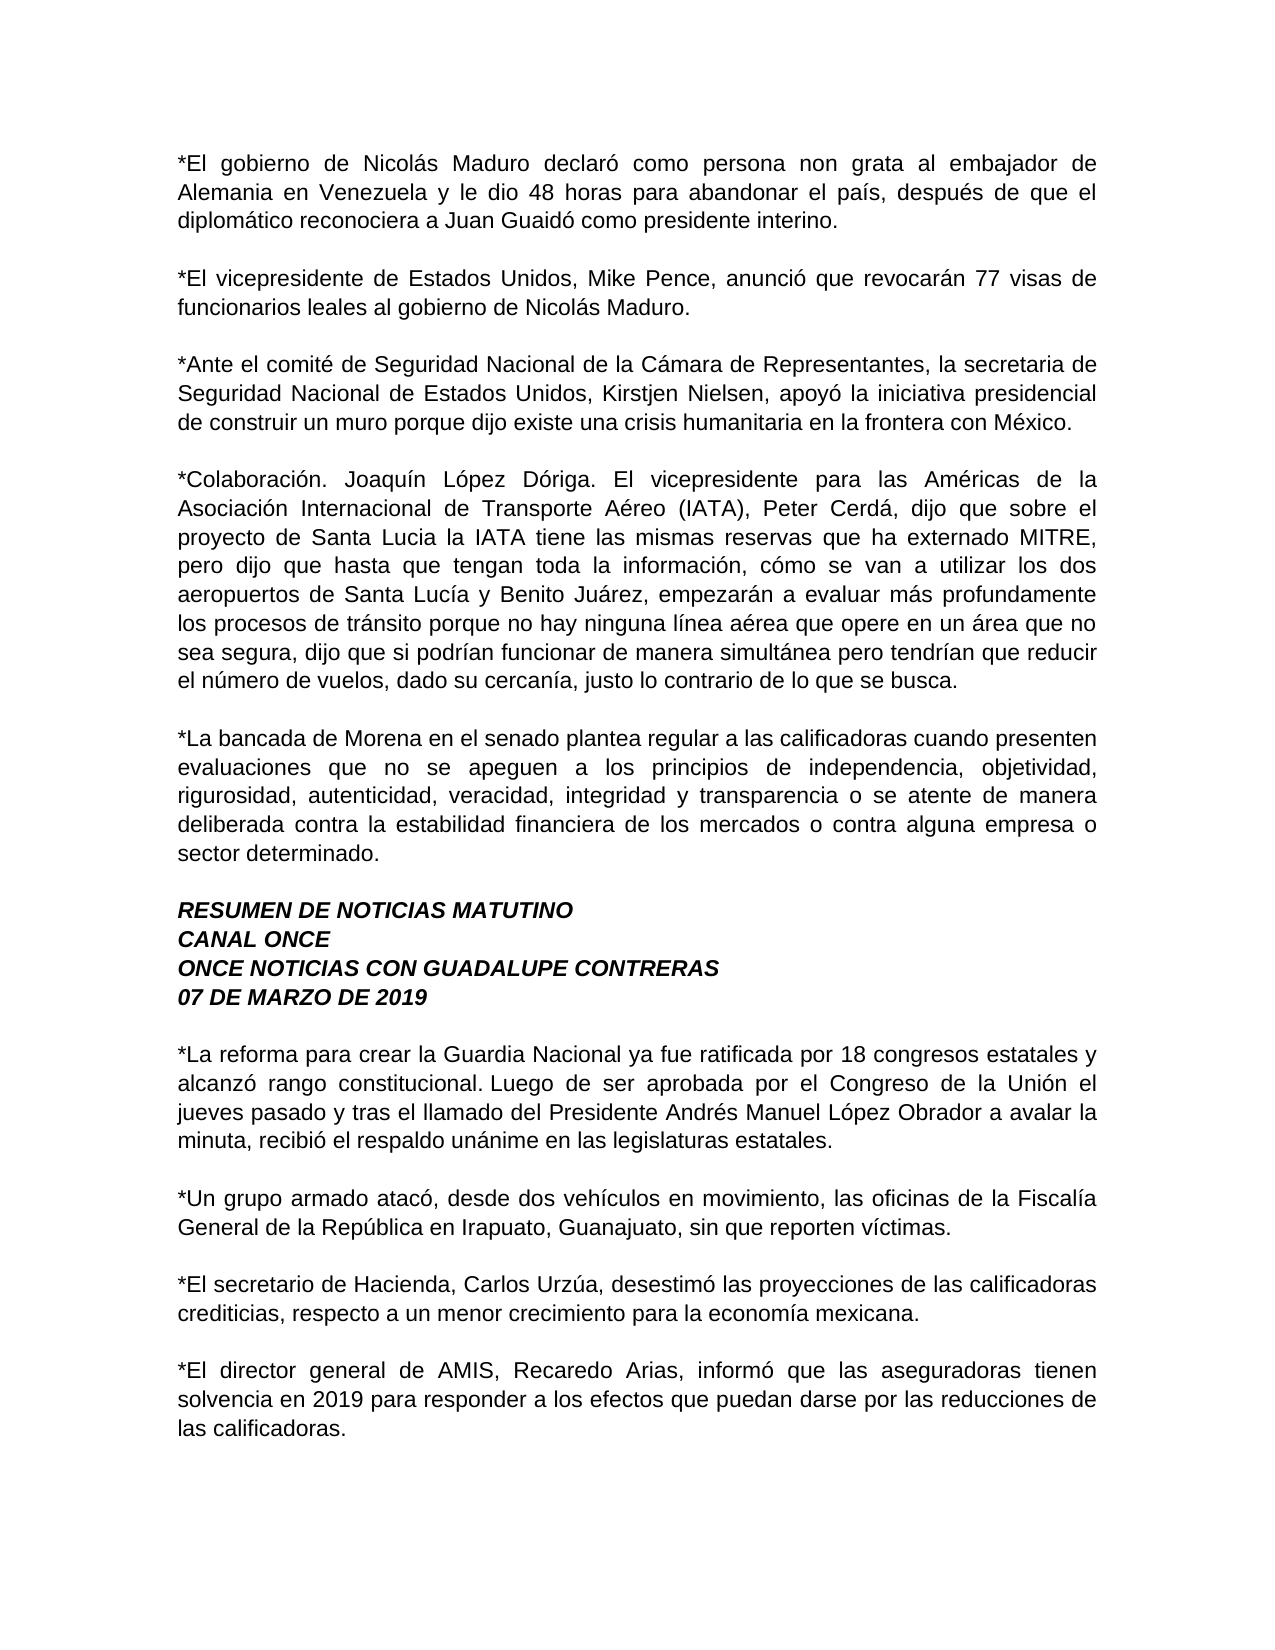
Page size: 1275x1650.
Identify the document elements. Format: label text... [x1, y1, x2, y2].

text *La reforma para crear la Guardia Nacional ya fue ratificada por 18 congresos estatales y alcanzó rango constitucional. Luego de ser aprobada por el Congreso de la Unión el jueves pasado y tras el llamado del Presidente Andrés Manuel López Obrador a avalar la minuta, recibió el respaldo unánime en las legislaturas estatales. [177, 1039, 1098, 1154]
text ONCE NOTICIAS CON GUADALUPE CONTRERAS [177, 953, 1098, 981]
text *El vicepresidente de Estados Unidos, Mike Pence, anunció que revocarán 77 visas de funcionarios leales al gobierno de Nicolás Maduro. [177, 263, 1098, 320]
text RESUMEN DE NOTICIAS MATUTINO [177, 895, 1098, 924]
text *El director general de AMIS, Recaredo Arias, informó que las aseguradoras tienen solvencia en 2019 para responder a los efectos que puedan darse por las reducciones de las calificadoras. [177, 1355, 1098, 1441]
text 07 DE MARZO DE 2019 [177, 981, 1098, 1010]
text *Un grupo armado atacó, desde dos vehículos en movimiento, las oficinas de la Fiscalía General de la República en Irapuato, Guanajuato, sin que reporten víctimas. [177, 1183, 1098, 1240]
text *Colaboración. Joaquín López Dóriga. El vicepresidente para las Américas de la Asociación Internacional de Transporte Aéreo (IATA), Peter Cerdá, dijo que sobre el proyecto de Santa Lucia la IATA tiene las mismas reservas que ha externado MITRE, pero dijo que hasta que tengan toda la información, cómo se van a utilizar los dos aeropuertos de Santa Lucía y Benito Juárez, empezarán a evaluar más profundamente los procesos de tránsito porque no hay ninguna línea aérea que opere en un área que no sea segura, dijo que si podrían funcionar de manera simultánea pero tendrían que reducir el número de vuelos, dado su cercanía, justo lo contrario de lo que se busca. [177, 464, 1098, 694]
text *El gobierno de Nicolás Maduro declaró como persona non grata al embajador de Alemania en Venezuela y le dio 48 horas para abandonar el país, después de que el diplomático reconociera a Juan Guaidó como presidente interino. [177, 148, 1098, 234]
text CANAL ONCE [177, 924, 1098, 953]
text *Ante el comité de Seguridad Nacional de la Cámara de Representantes, la secretaria de Seguridad Nacional de Estados Unidos, Kirstjen Nielsen, apoyó la iniciativa presidencial de construir un muro porque dijo existe una crisis humanitaria en la frontera con México. [177, 349, 1098, 435]
text *La bancada de Morena en el senado plantea regular a las calificadoras cuando presenten evaluaciones que no se apeguen a los principios de independencia, objetividad, rigurosidad, autenticidad, veracidad, integridad y transparencia o se atente de manera deliberada contra la estabilidad financiera de los mercados o contra alguna empresa o sector determinado. [177, 723, 1098, 866]
text *El secretario de Hacienda, Carlos Urzúa, desestimó las proyecciones de las calificadoras crediticias, respecto a un menor crecimiento para la economía mexicana. [177, 1269, 1098, 1326]
